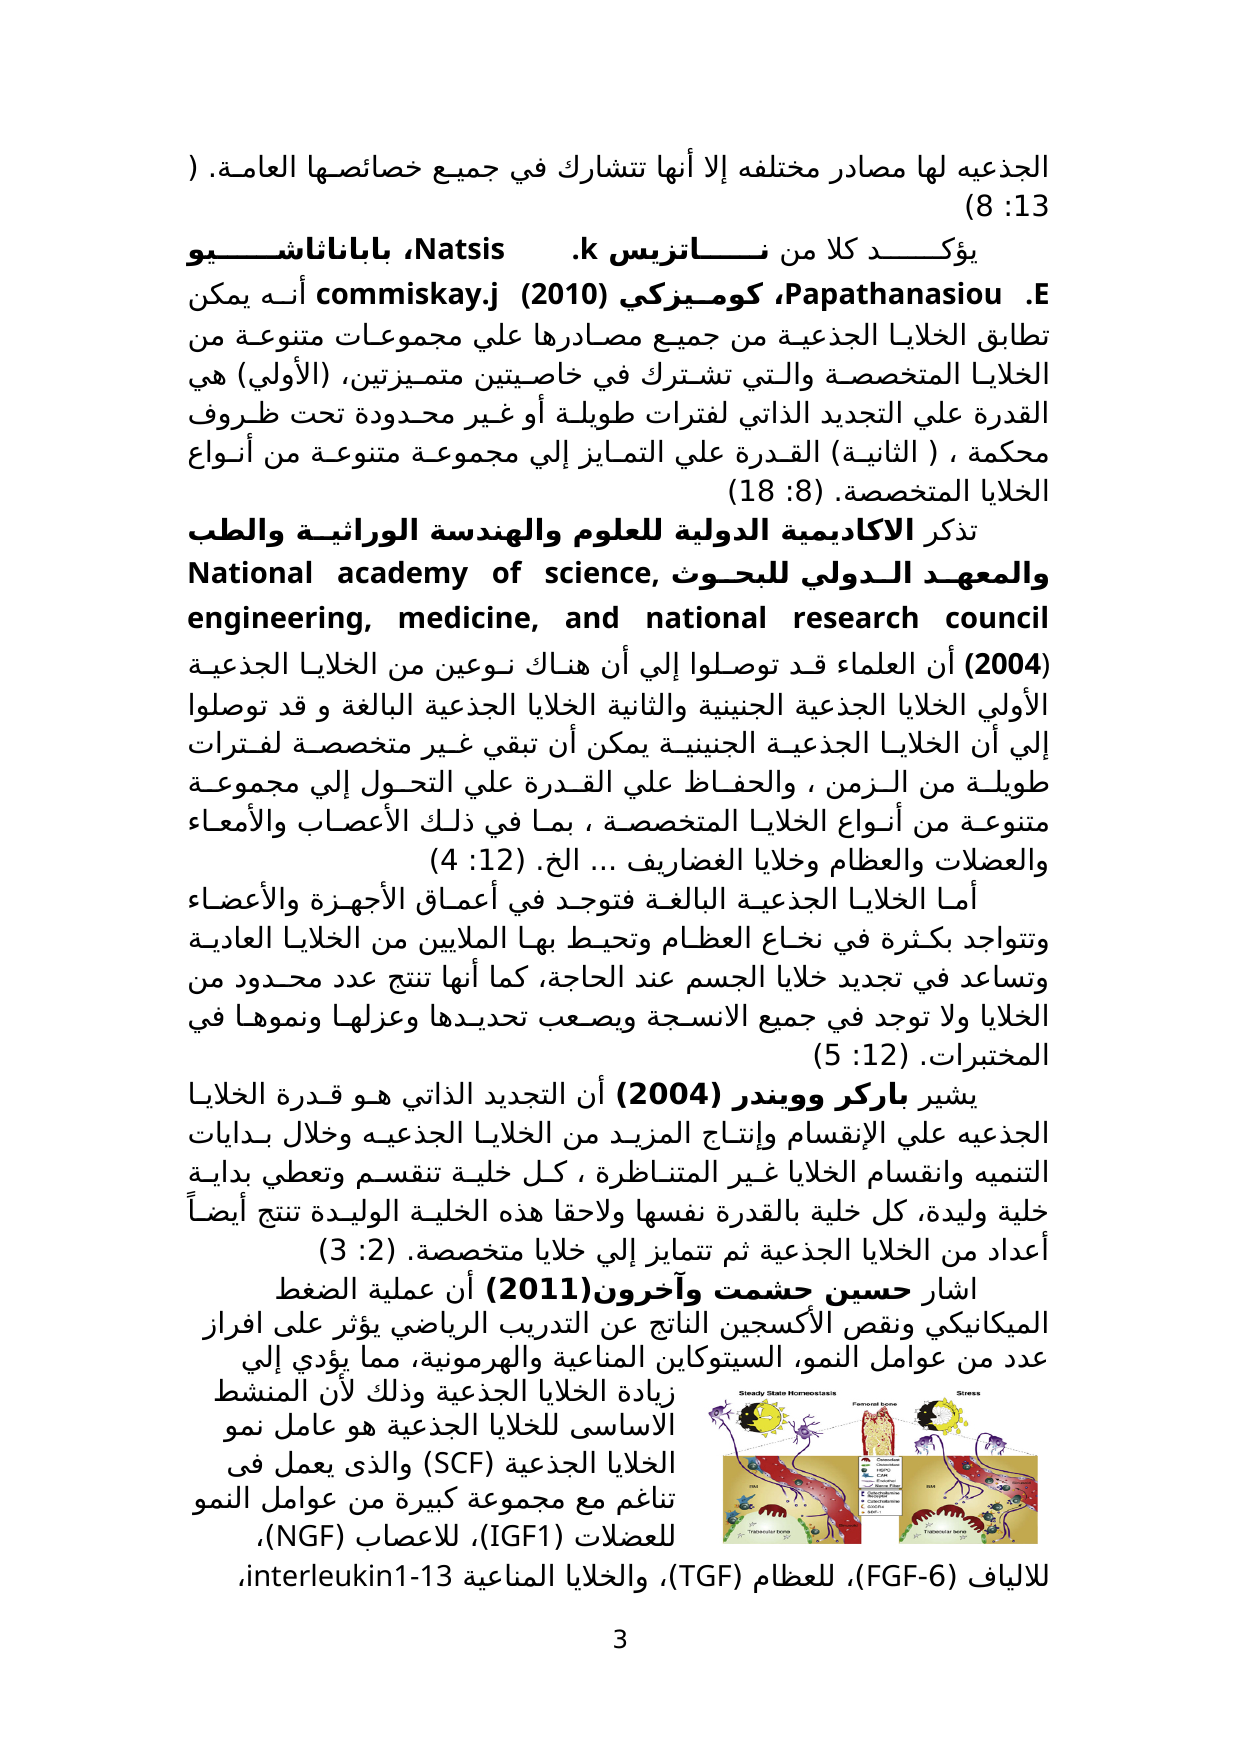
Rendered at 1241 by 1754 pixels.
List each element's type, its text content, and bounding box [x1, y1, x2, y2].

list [187, 150, 1050, 223]
picture [697, 1380, 1052, 1549]
list يشير باركر وويندر (2004) أن التجديد الذاتي هو قدرة الخلايا الجذعيه علي الإنقسام وإنتاج المزيد من الخلايا الجذعيه وخلال بدايات التنميه وانقسام الخلايا غير المتناظرة ، كل خلية تنقسم وتعطي بداية خلية وليدة، كل خلية بالقدرة نفسها ولاحقا هذه الخلية الوليدة تنتج أيضاً أعداد من الخلايا الجذعية ثم تتمايز إلي خلايا متخصصة. (2: 3) [187, 1077, 1050, 1267]
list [187, 1272, 1050, 1595]
list أما الخلايا الجذعية البالغة فتوجد في أعماق الأجهزة والأعضاء وتتواجد بكثرة في نخاع العظام وتحيط بها الملايين من الخلايا العادية وتساعد في تجديد خلايا الجسم عند الحاجة، كما أنها تنتج عدد محدود من الخلايا ولا توجد في جميع الانسجة ويصعب تحديدها وعزلها ونموها في المختبرات. (12: 5) [187, 883, 1050, 1072]
list يؤكد كلا من ناتزيس Natsis .k، باباناثاشيوPapathanasiou .E، كوميزكي commiskay.j (2010) أنه يمكن تطابق الخلايا الجذعية من جميع مصادرها علي مجموعات متنوعة من الخلايا المتخصصة والتي تشترك في خاصيتين متميزتين، (الأولي) هي القدرة علي التجديد الذاتي لفترات طويلة أو غير محدودة تحت ظروف محكمة ، ( الثانية) القدرة علي التمايز إلي مجموعة متنوعة من أنواع الخلايا المتخصصة. (8: 18) [187, 228, 1050, 508]
list تذكر الاكاديمية الدولية للعلوم والهندسة الوراثية والطب والمعهد الدولي للبحوث National academy of science, engineering, medicine, and national research council (2004) أن العلماء قد توصلوا إلي أن هناك نوعين من الخلايا الجذعية الأولي الخلايا الجذعية الجنينية والثانية الخلايا الجذعية البالغة و قد توصلوا إلي أن الخلايا الجذعية الجنينية يمكن أن تبقي غير متخصصة لفترات طويلة من الزمن ، والحفاظ علي القدرة علي التحول إلي مجموعة متنوعة من أنواع الخلايا المتخصصة ، بما في ذلك الأعصاب والأمعاء والعضلات والعظام وخلايا الغضاريف ... الخ. (12: 4) [187, 513, 1050, 878]
